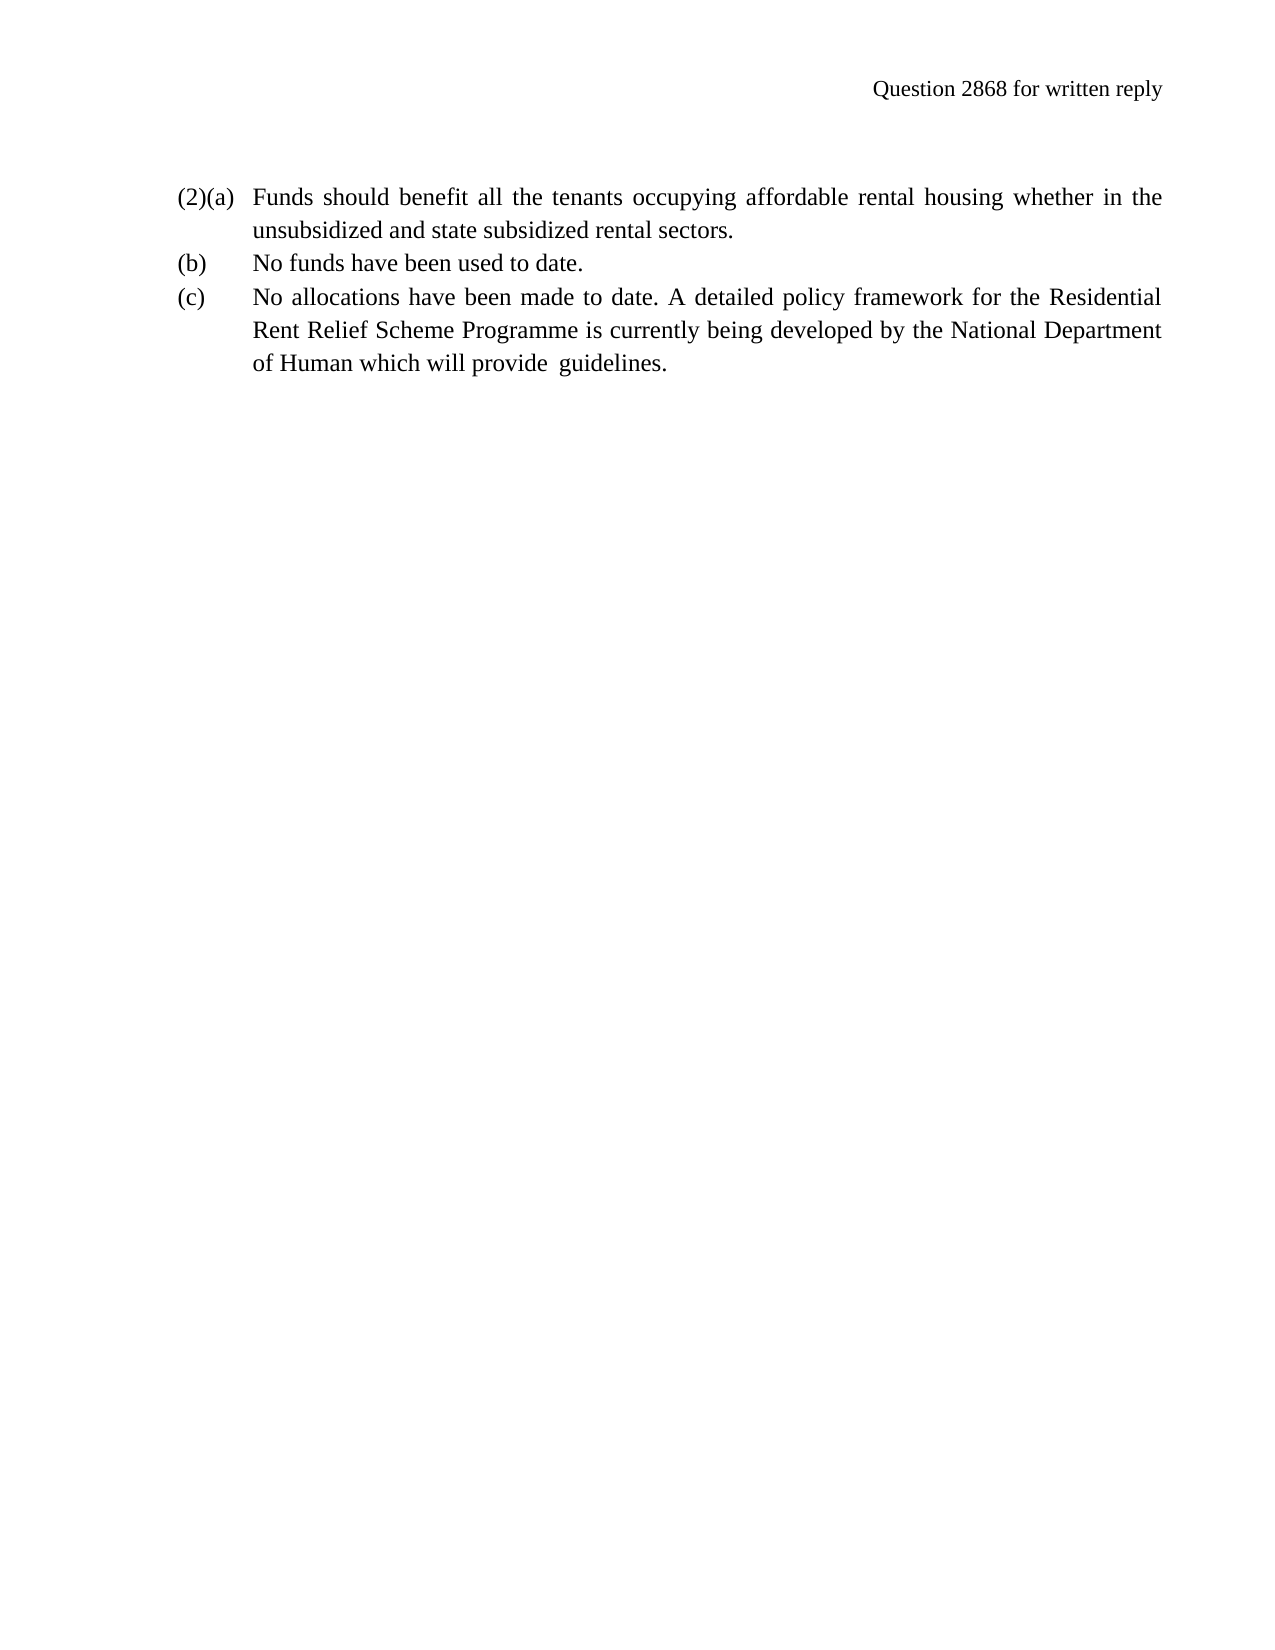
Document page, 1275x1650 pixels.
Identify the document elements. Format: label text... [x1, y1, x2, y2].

text (2)(a) Funds should benefit all the tenants occupying affordable rental housing whether in the unsubsidized and state subsidized rental sectors. [177, 177, 1163, 244]
text (b) No funds have been used to date. [177, 244, 1163, 277]
text (c) No allocations have been made to date. A detailed policy framework for the Residential Rent Relief Scheme Programme is currently being developed by the National Department of Human which will provide guidelines. [177, 277, 1163, 377]
